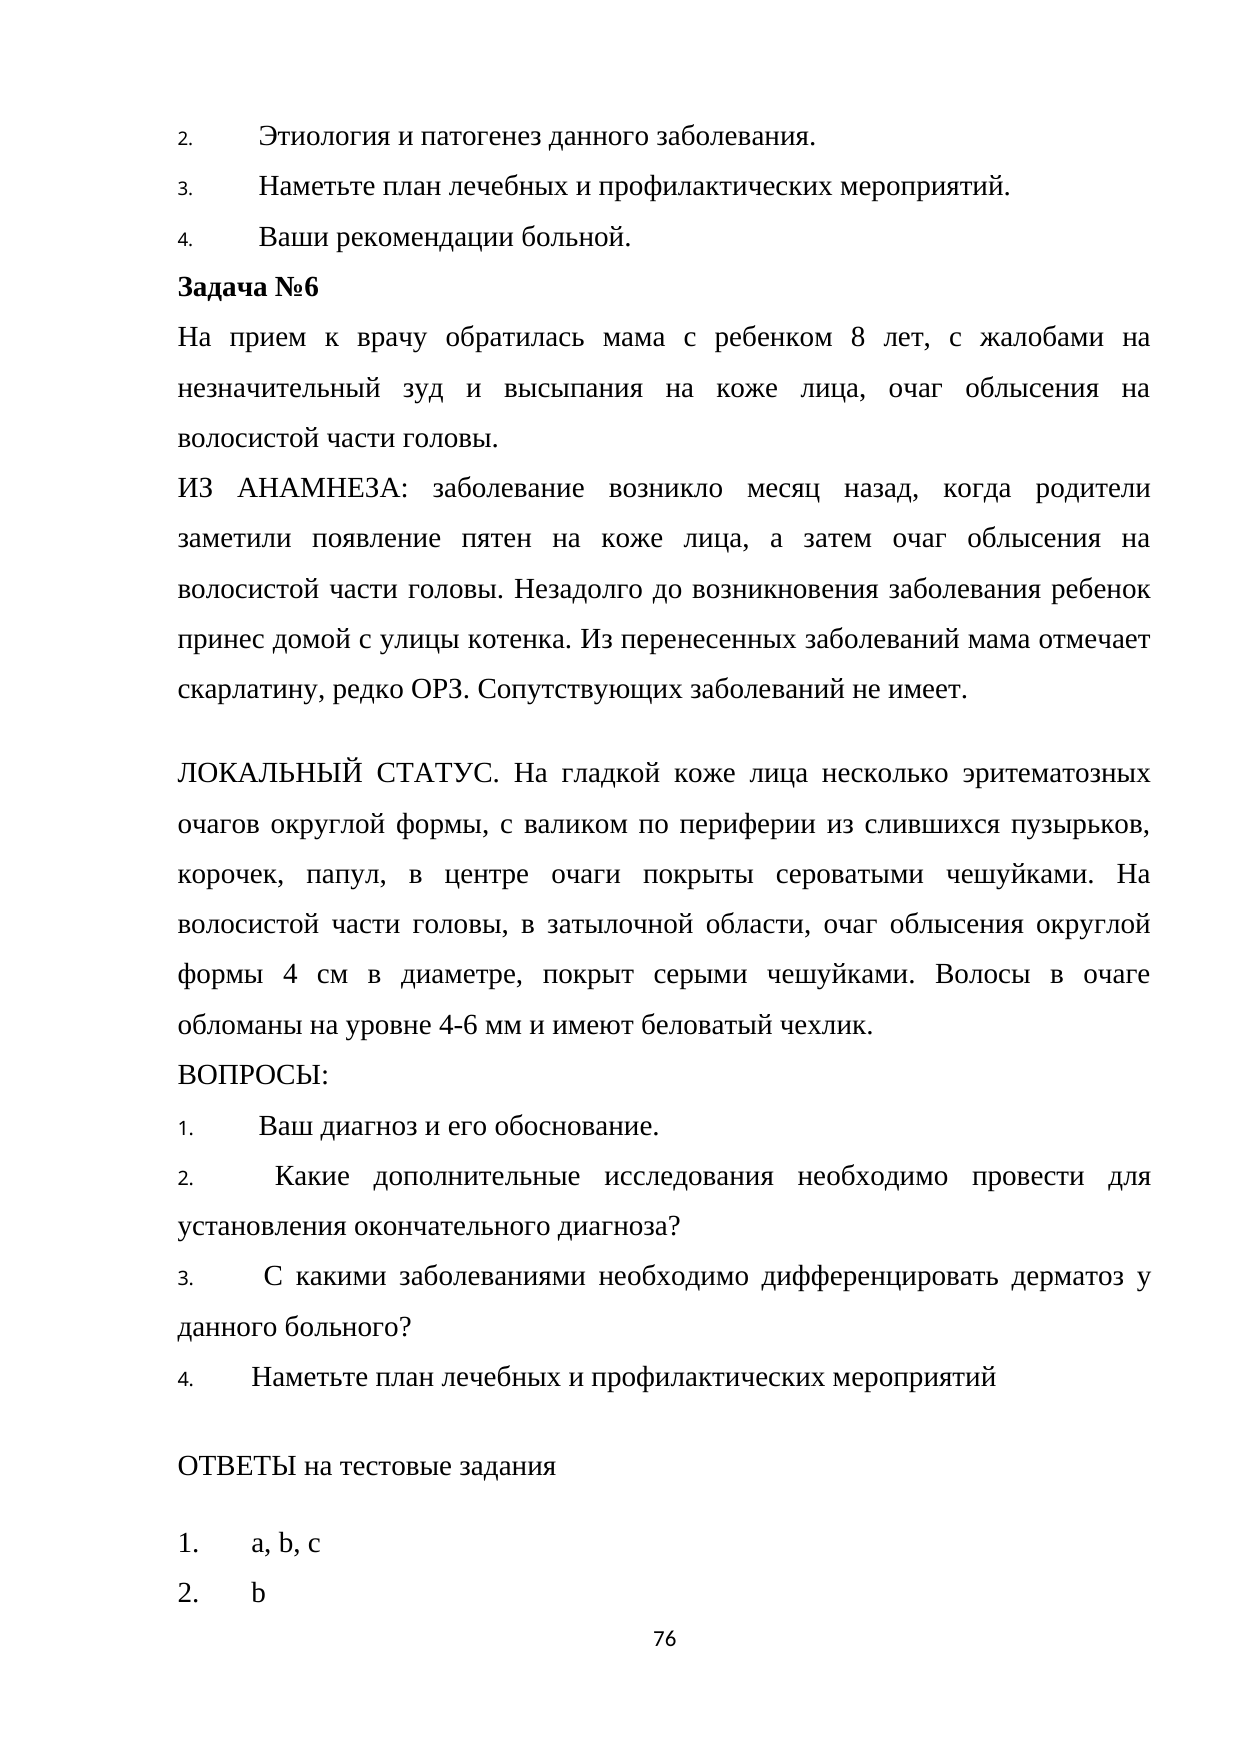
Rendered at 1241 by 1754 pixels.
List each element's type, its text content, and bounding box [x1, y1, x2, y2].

text ВОПРОСЫ: [177, 1057, 1152, 1091]
list Какие дополнительные исследования необходимо провести для установления окончательного диагноза? [177, 1158, 1152, 1242]
text ЛОКАЛЬНЫЙ СТАТУС. На гладкой коже лица несколько эритематозных очагов округлой формы, с валиком по периферии из слившихся пузырьков, корочек, папул, в центре очаги покрыты сероватыми чешуйками. На волосистой части головы, в затылочной области, очаг облысения округлой формы 4 см в диаметре, покрыт серыми чешуйками. Волосы в очаге обломаны на уровне 4-6 мм и имеют беловатый чехлик. [177, 755, 1152, 1041]
list Наметьте план лечебных и профилактических мероприятий. [177, 168, 1152, 202]
list С какими заболеваниями необходимо дифференцировать дерматоз у данного больного? [177, 1258, 1152, 1342]
text ОТВЕТЫ на тестовые задания [177, 1448, 1152, 1482]
text Задача №6 [177, 269, 1152, 303]
text 2. b [177, 1575, 1152, 1609]
text ИЗ АНАМНЕЗА: заболевание возникло месяц назад, когда родители заметили появление пятен на коже лица, а затем очаг облысения на волосистой части головы. Незадолго до возникновения заболевания ребенок принес домой с улицы котенка. Из перенесенных заболеваний мама отмечает скарлатину, редко ОРЗ. Сопутствующих заболеваний не имеет. [177, 470, 1152, 705]
list Этиология и патогенез данного заболевания. [177, 118, 1152, 152]
text На прием к врачу обратилась мама с ребенком 8 лет, с жалобами на незначительный зуд и высыпания на коже лица, очаг облысения на волосистой части головы. [177, 319, 1152, 453]
list Ваши рекомендации больной. [177, 219, 1152, 252]
list Наметьте план лечебных и профилактических мероприятий [177, 1359, 1152, 1393]
list Ваш диагноз и его обоснование. [177, 1108, 1152, 1141]
text 1. а, b, c [177, 1525, 1152, 1559]
